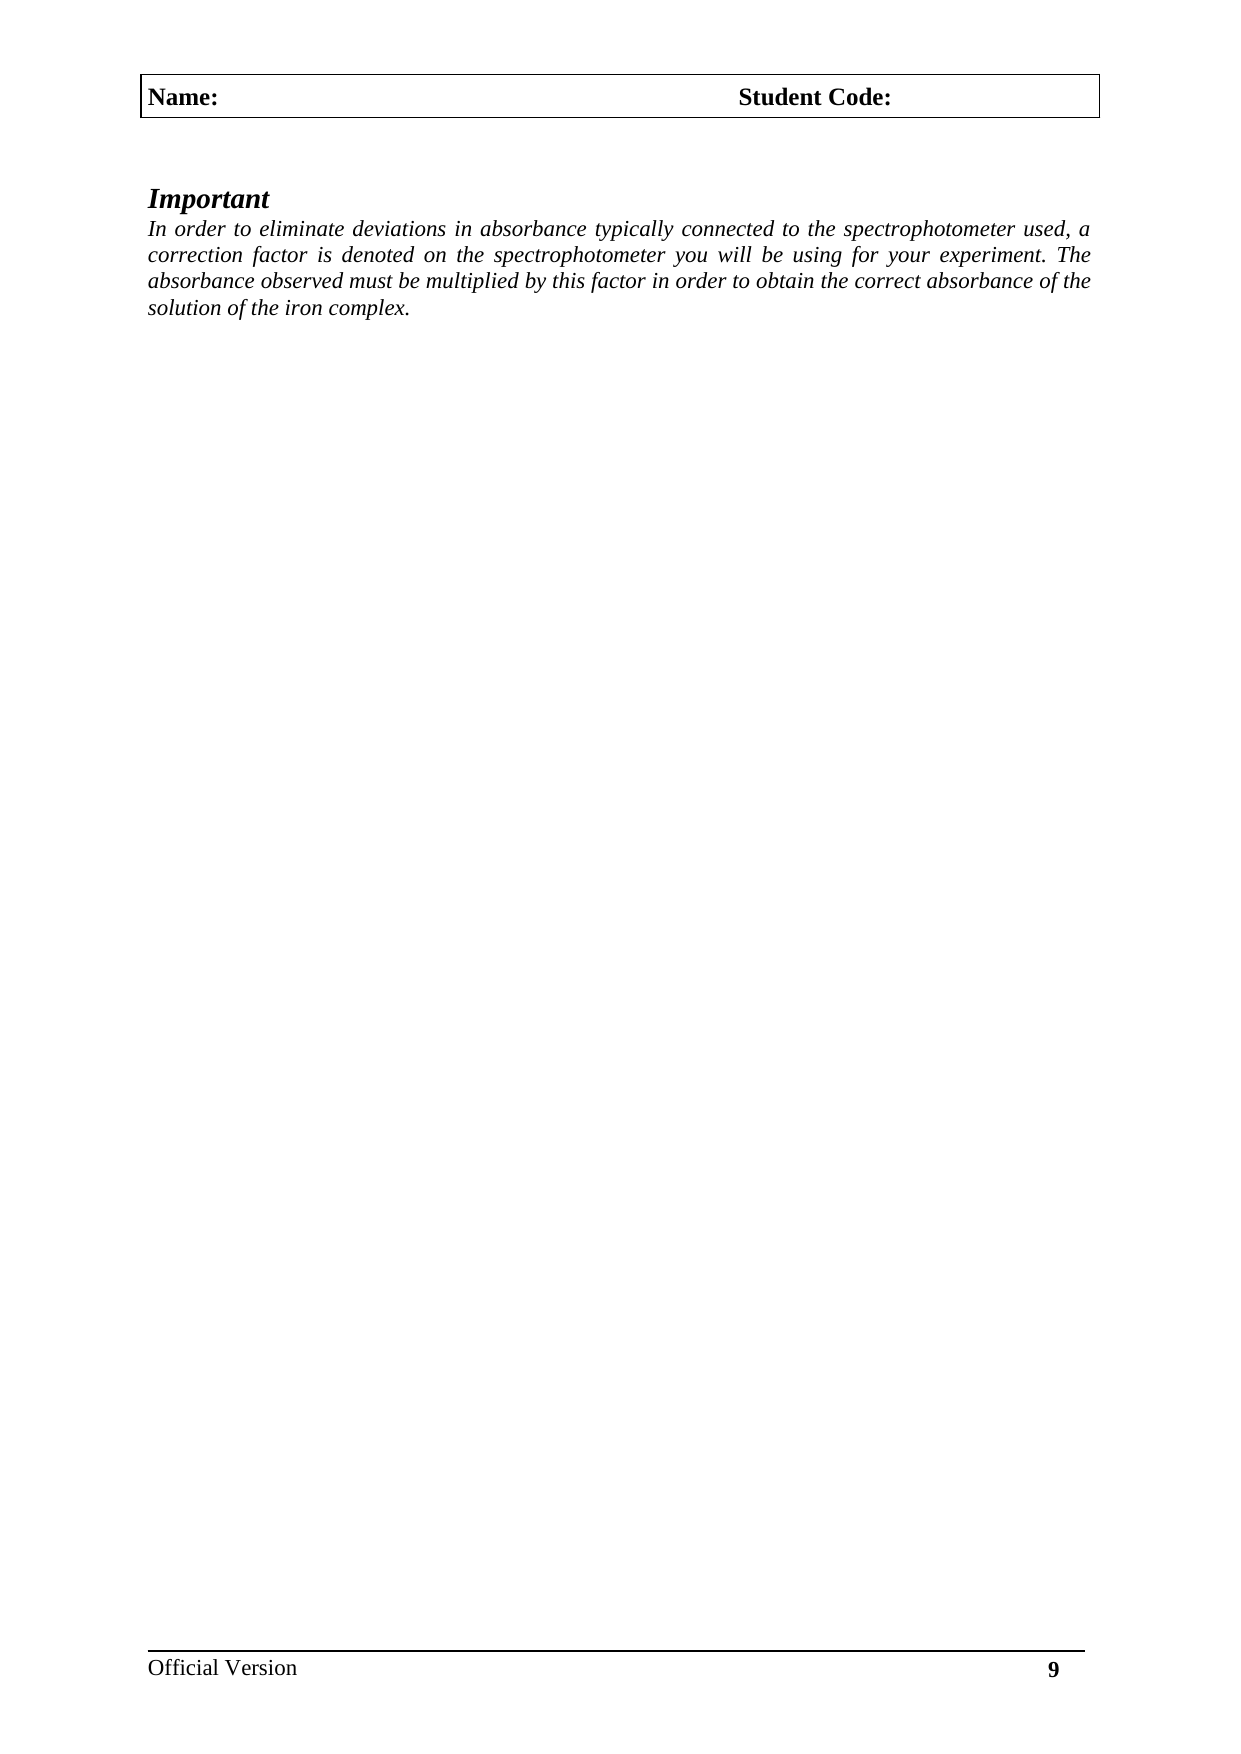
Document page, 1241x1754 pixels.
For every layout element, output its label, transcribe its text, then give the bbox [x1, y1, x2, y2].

text In order to eliminate deviations in absorbance typically connected to the spectrophotometer used, a correction factor is denoted on the spectrophotometer you will be using for your experiment. The absorbance observed must be multiplied by this factor in order to obtain the correct absorbance of the solution of the iron complex. [148, 215, 1092, 320]
subtitle Important [148, 181, 1092, 215]
